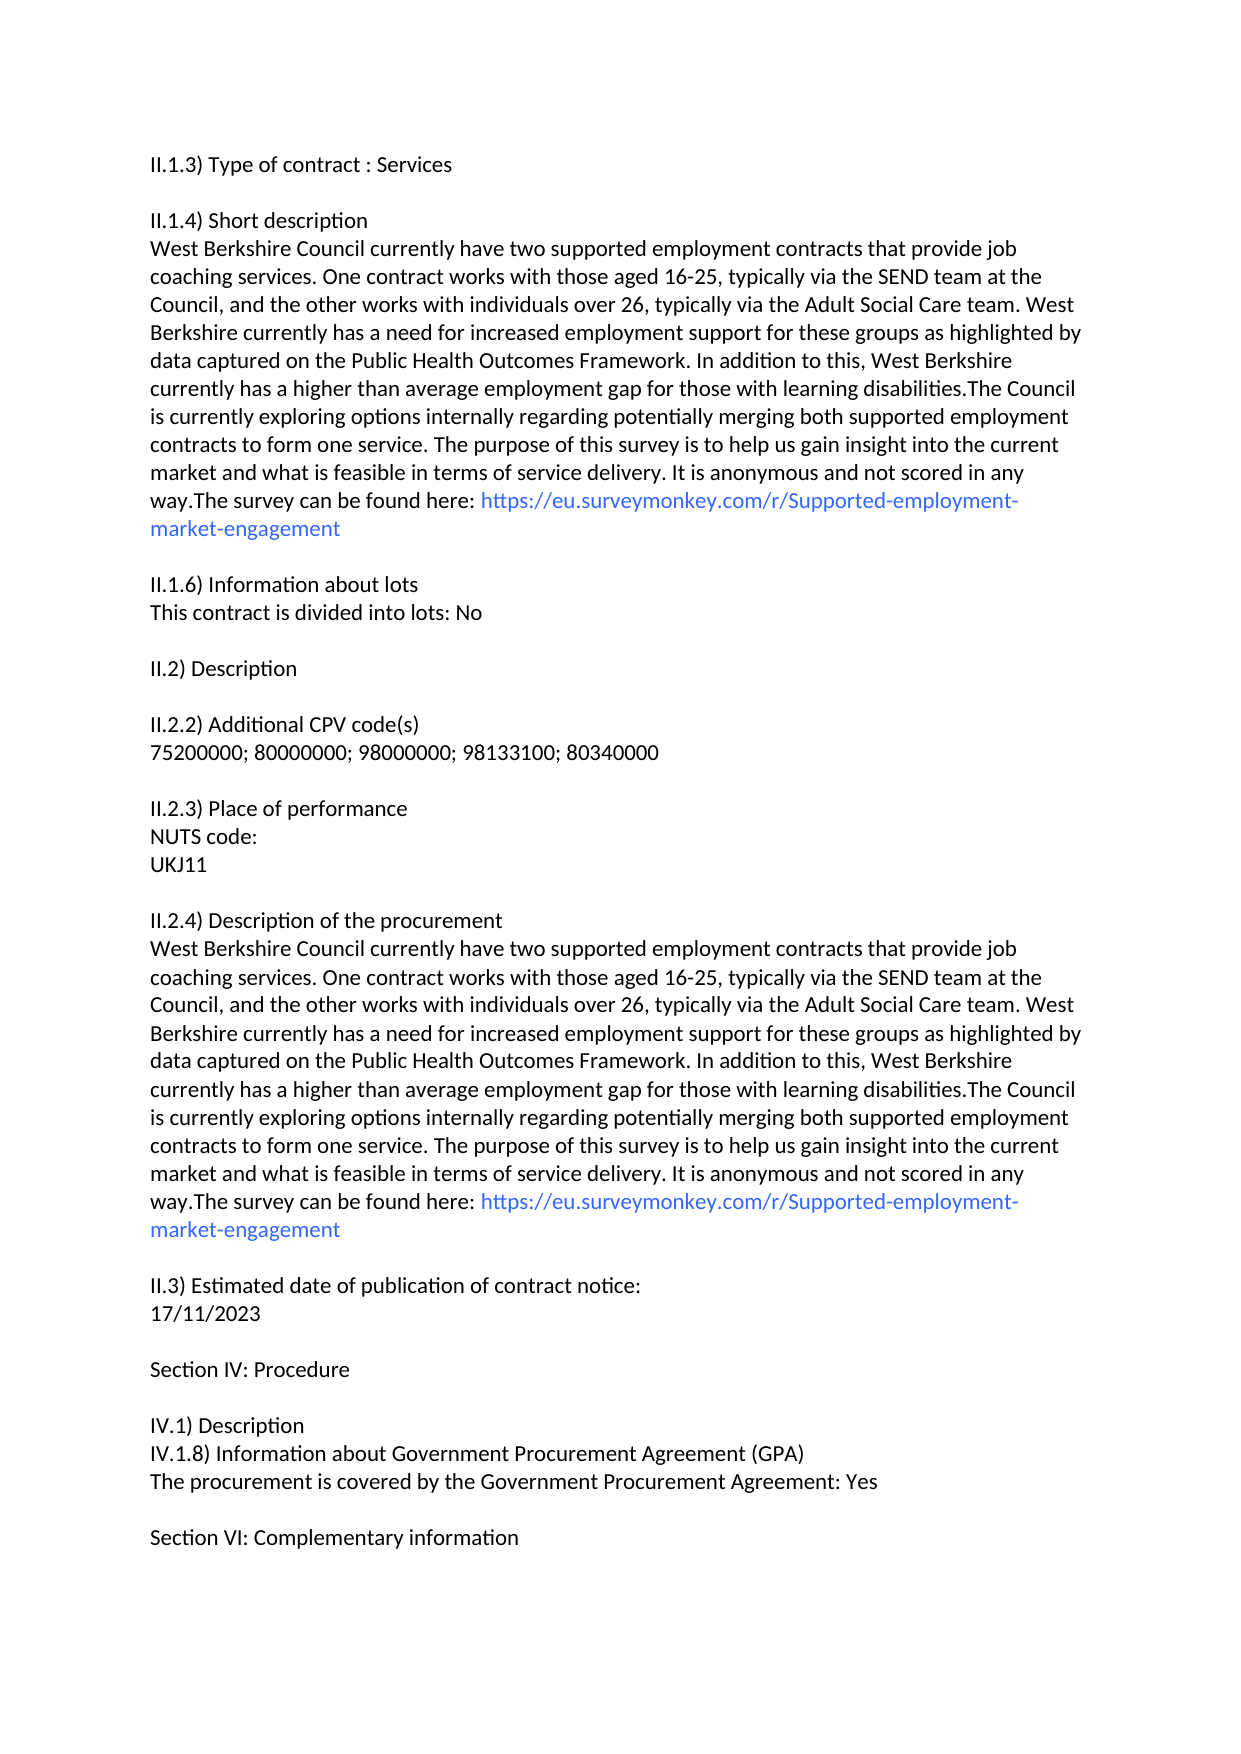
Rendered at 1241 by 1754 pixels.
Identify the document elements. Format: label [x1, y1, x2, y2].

text [150, 150, 1090, 1579]
